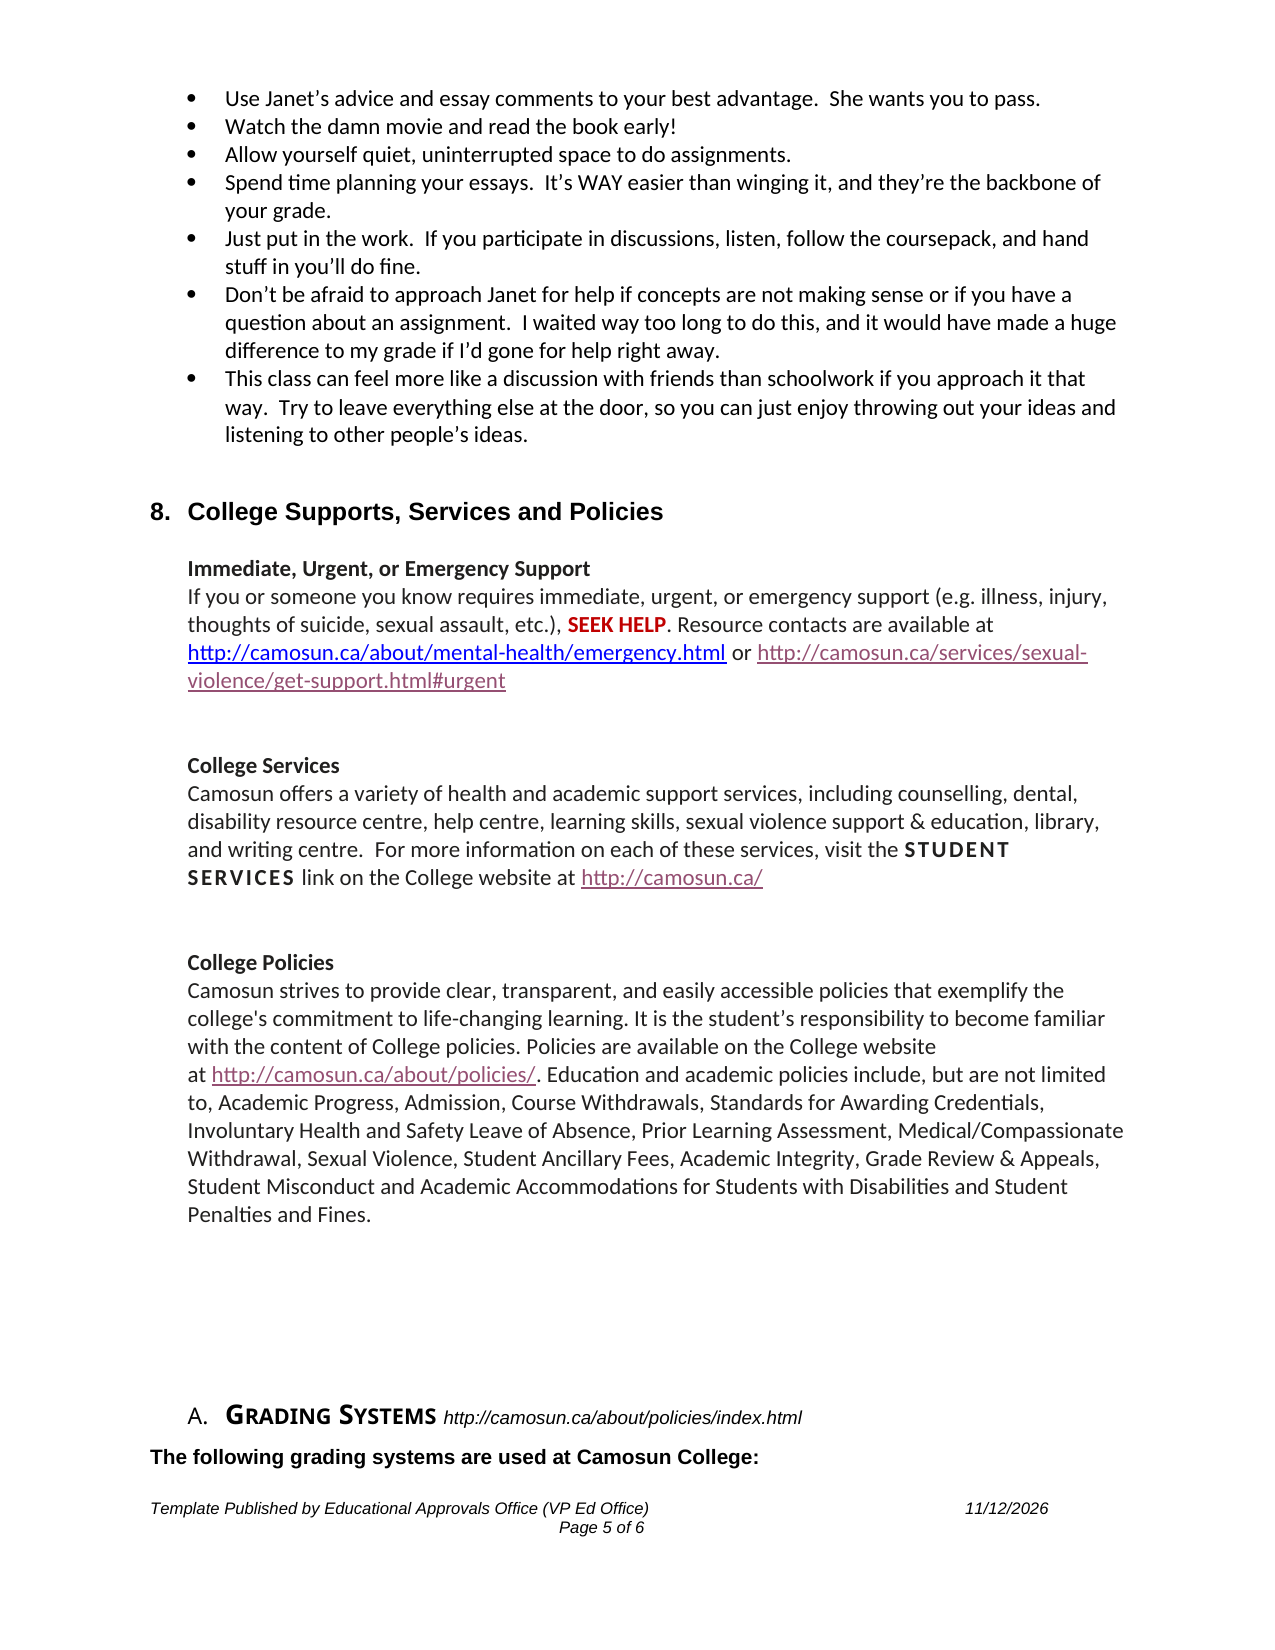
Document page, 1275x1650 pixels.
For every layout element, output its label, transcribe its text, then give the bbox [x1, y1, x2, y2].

list Just put in the work. If you participate in discussions, listen, follow the coursepack, and hand stuff in you’ll do fine. [187, 224, 1125, 281]
list Watch the damn movie and read the book early! [187, 112, 1125, 140]
list This class can feel more like a discussion with friends than schoolwork if you approach it that way. Try to leave everything else at the door, so you can just enjoy throwing out your ideas and listening to other people’s ideas. [187, 364, 1125, 449]
list Don’t be afraid to approach Janet for help if concepts are not making sense or if you have a question about an assignment. I waited way too long to do this, and it would have made a huge difference to my grade if I’d gone for help right away. [187, 281, 1125, 364]
text Camosun offers a variety of health and academic support services, including counselling, dental, disability resource centre, help centre, learning skills, sexual violence support & education, library, and writing centre. For more information on each of these services, visit the STUDENT SERVICES link on the College website at http://camosun.ca/ [187, 779, 1125, 891]
text Camosun strives to provide clear, transparent, and easily accessible policies that exemplify the college's commitment to life-changing learning. It is the student’s responsibility to become familiar with the content of College policies. Policies are available on the College website at http://camosun.ca/about/policies/. Education and academic policies include, but are not limited to, Academic Progress, Admission, Course Withdrawals, Standards for Awarding Credentials, Involuntary Health and Safety Leave of Absence, Prior Learning Assessment, Medical/Compassionate Withdrawal, Sexual Violence, Student Ancillary Fees, Academic Integrity, Grade Review & Appeals, Student Misconduct and Academic Accommodations for Students with Disabilities and Student Penalties and Fines. [187, 976, 1125, 1228]
text 8. College Supports, Services and Policies [150, 497, 1125, 525]
text Immediate, Urgent, or Emergency Support [187, 554, 1125, 582]
text The following grading systems are used at Camosun College: [150, 1445, 1125, 1469]
text College Services [187, 751, 1125, 779]
list Allow yourself quiet, uninterrupted space to do assignments. [187, 140, 1125, 168]
text http://camosun.ca/about/mental-health/emergency.html or http://camosun.ca/services/sexual-violence/get-support.html#urgent [187, 638, 1125, 694]
text College Policies [187, 948, 1125, 976]
text If you or someone you know requires immediate, urgent, or emergency support (e.g. illness, injury, thoughts of suicide, sexual assault, etc.), SEEK HELP. Resource contacts are available at [187, 582, 1125, 638]
list Use Janet’s advice and essay comments to your best advantage. She wants you to pass. [187, 84, 1125, 112]
list Grading Systems http://camosun.ca/about/policies/index.html [187, 1396, 1125, 1433]
list Spend time planning your essays. It’s WAY easier than winging it, and they’re the backbone of your grade. [187, 168, 1125, 224]
